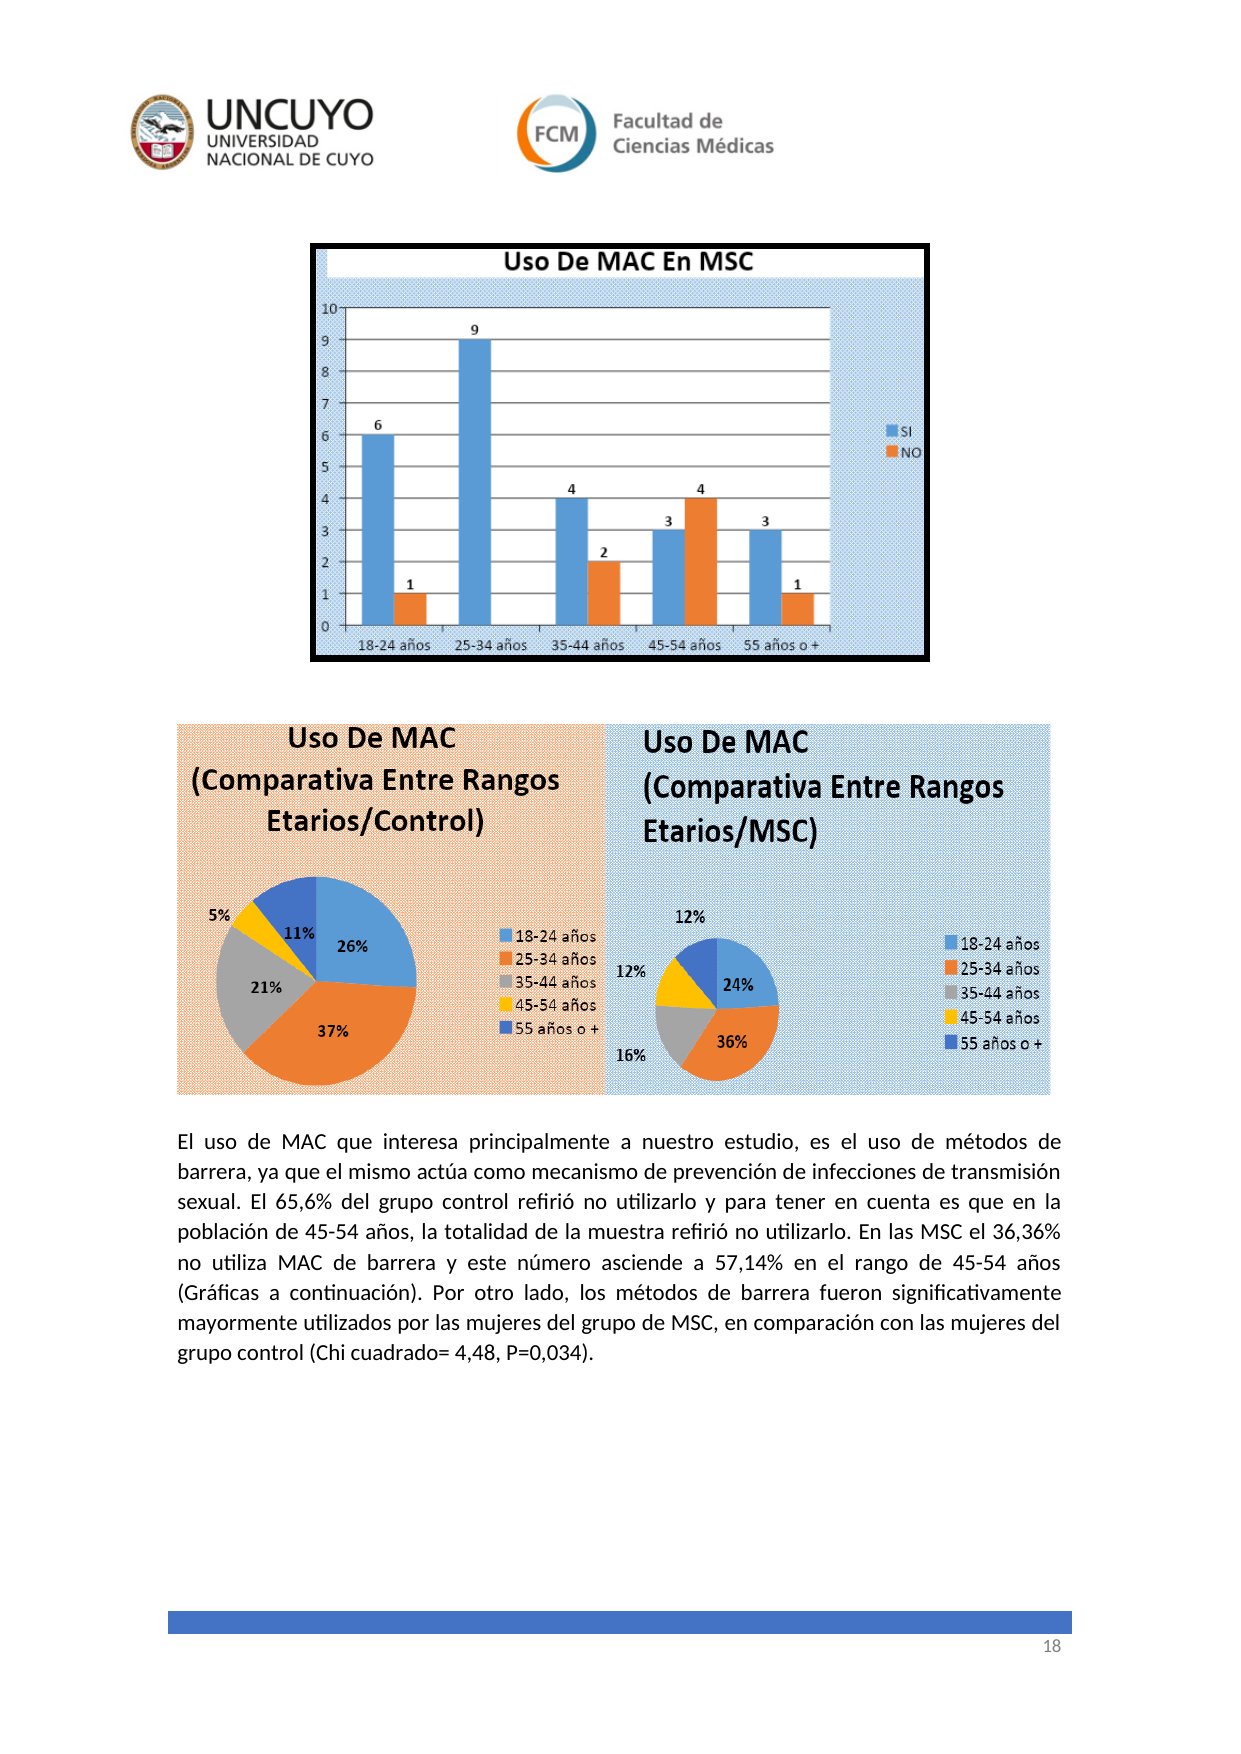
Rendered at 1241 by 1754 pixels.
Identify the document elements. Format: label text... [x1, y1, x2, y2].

picture [496, 76, 789, 189]
text El uso de MAC que interesa principalmente a nuestro estudio, es el uso de métodos de barrera, ya que el mismo actúa como mecanismo de prevención de infecciones de transmisión sexual. El 65,6% del grupo control refirió no utilizarlo y para tener en cuenta es que en la población de 45-54 años, la totalidad de la muestra refirió no utilizarlo. En las MSC el 36,36% no utiliza MAC de barrera y este número asciende a 57,14% en el rango de 45-54 años (Gráficas a continuación). Por otro lado, los métodos de barrera fueron significativamente mayormente utilizados por las mujeres del grupo de MSC, en comparación con las mujeres del grupo control (Chi cuadrado= 4,48, P=0,034). [177, 1127, 1063, 1366]
picture [76, 72, 383, 174]
picture [316, 249, 924, 655]
picture [177, 724, 1051, 1095]
